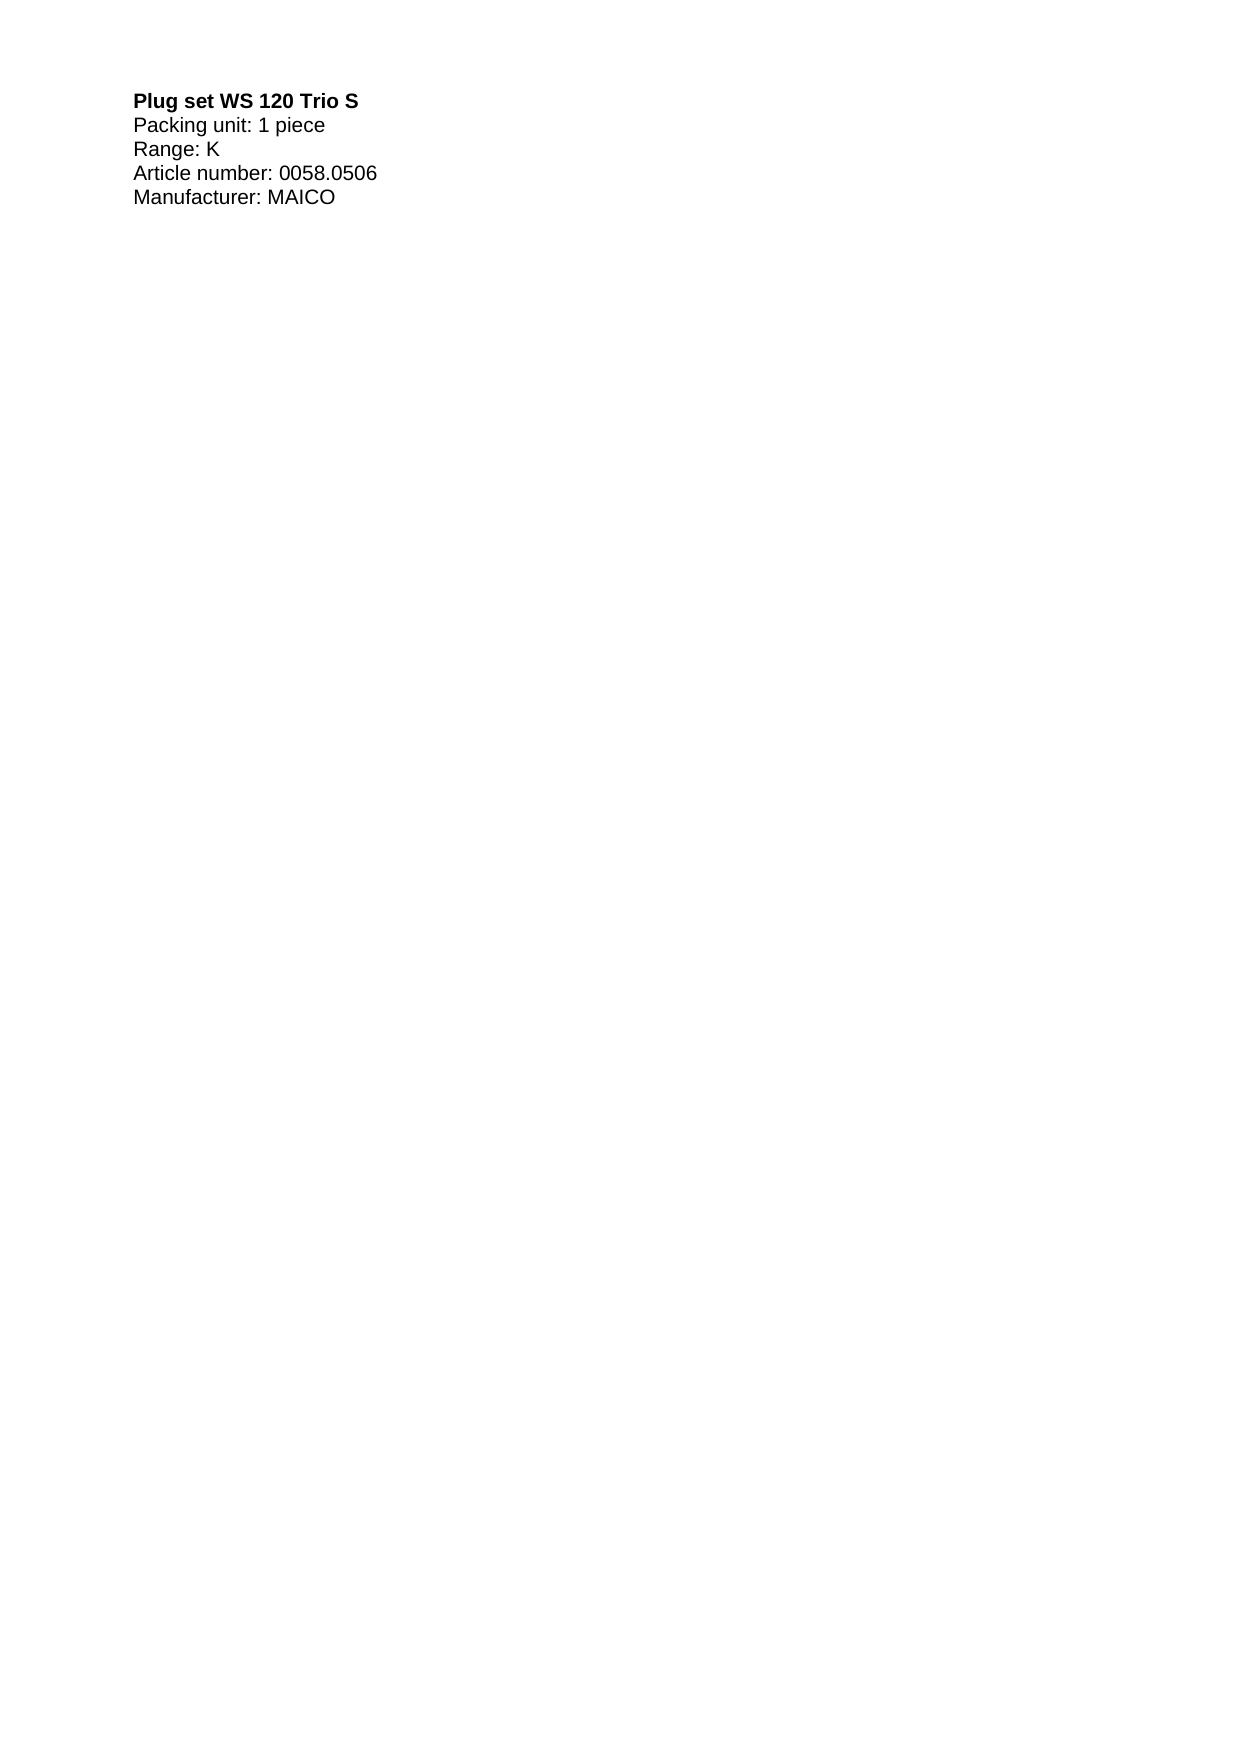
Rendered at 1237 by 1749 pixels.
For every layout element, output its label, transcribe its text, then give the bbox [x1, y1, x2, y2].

text Plug set WS 120 Trio SPacking unit: 1 pieceRange: K Article number: 0058.0506Manufacturer: MAICO [133, 89, 1148, 208]
